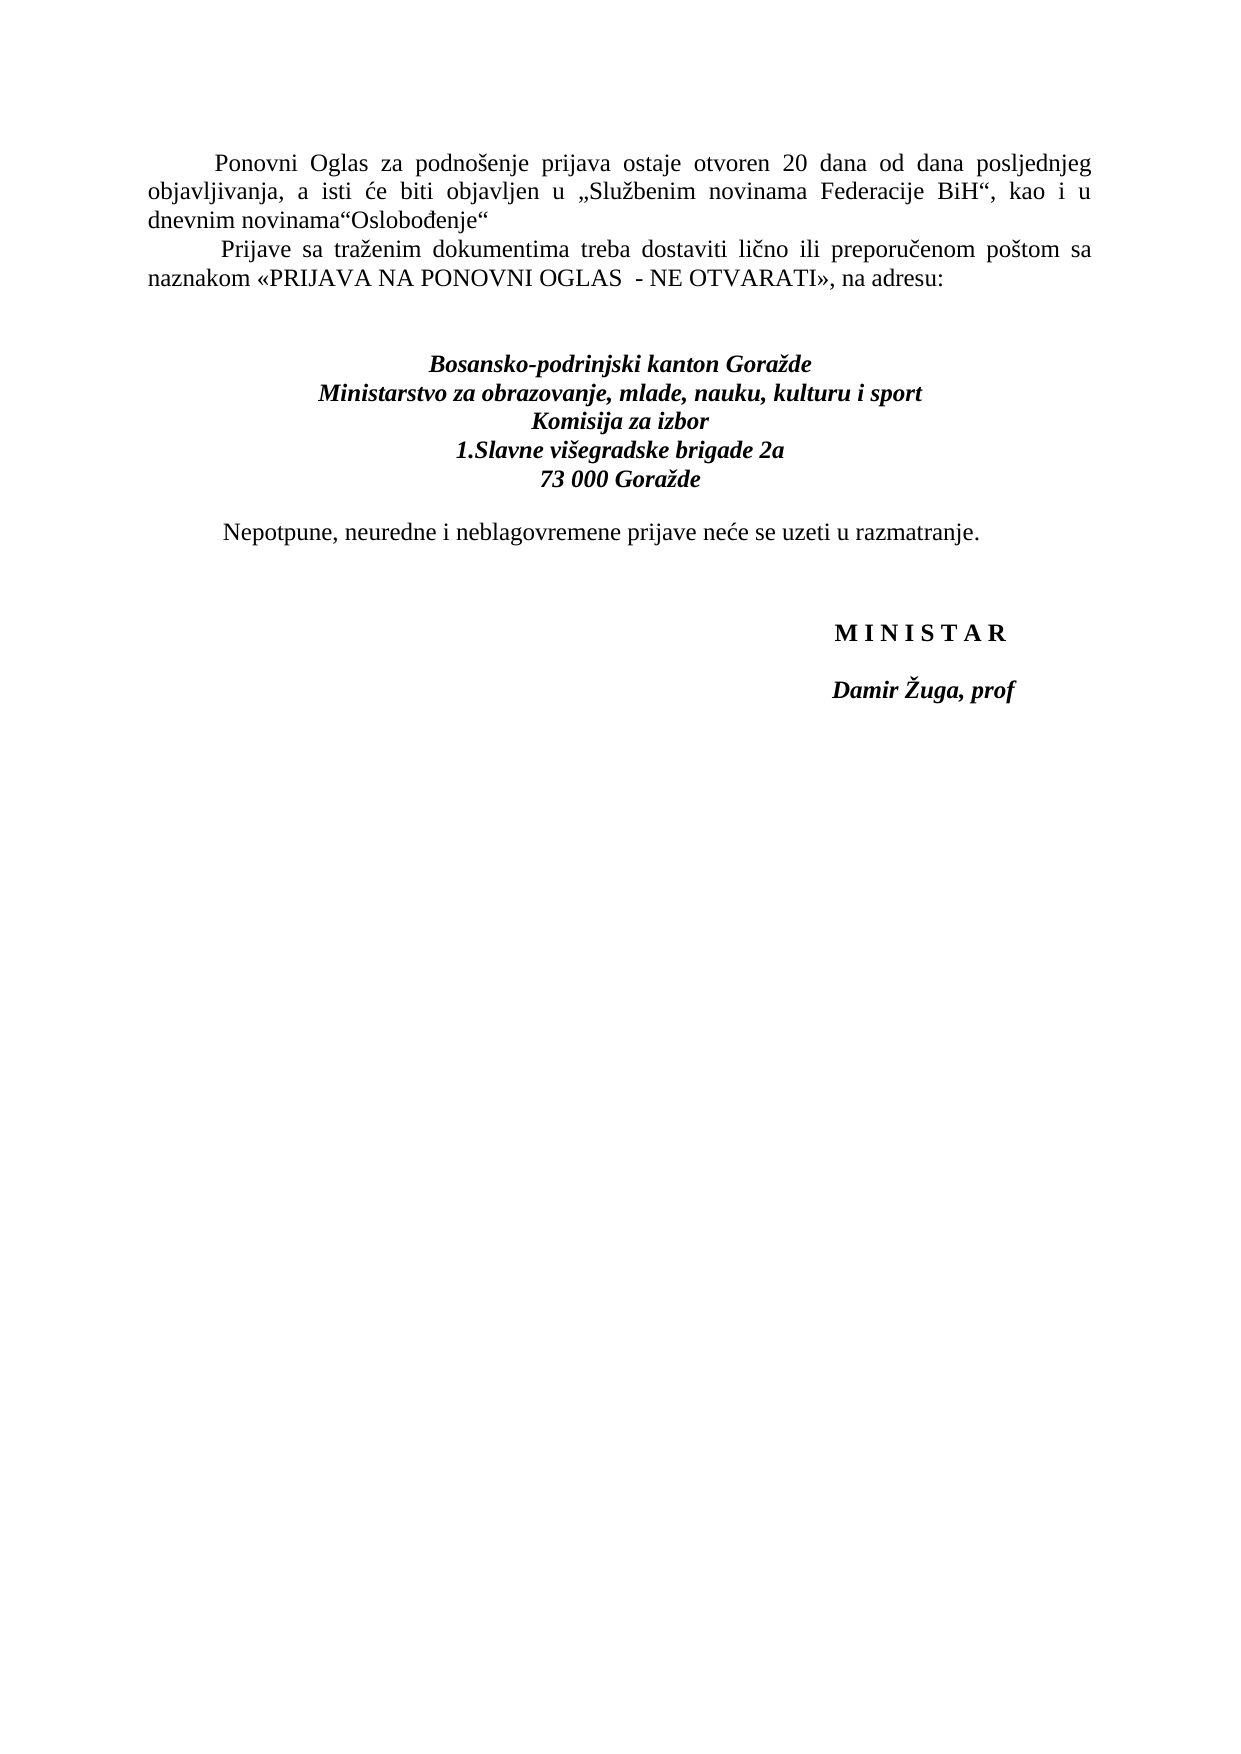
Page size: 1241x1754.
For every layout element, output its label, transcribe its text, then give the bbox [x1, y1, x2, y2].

text Ponovni Oglas za podnošenje prijava ostaje otvoren 20 dana od dana posljednjeg objavljivanja, a isti će biti objavljen u „Službenim novinama Federacije BiH“, kao i u dnevnim novinama“Oslobođenje“ [148, 148, 1093, 234]
text 1.Slavne višegradske brigade 2a [148, 435, 1093, 464]
text Bosansko-podrinjski kanton Goražde [148, 349, 1093, 378]
text Damir Žuga, prof [148, 675, 1093, 704]
text 73 000 Goražde [148, 464, 1093, 493]
text Ministarstvo za obrazovanje, mlade, nauku, kulturu i sport [148, 378, 1093, 406]
text Prijave sa traženim dokumentima treba dostaviti lično ili preporučenom poštom sa naznakom «PRIJAVA NA PONOVNI OGLAS - NE OTVARATI», na adresu: [148, 234, 1093, 291]
text Komisija za izbor [148, 406, 1093, 435]
text Nepotpune, neuredne i neblagovremene prijave neće se uzeti u razmatranje. [148, 517, 1093, 545]
text M I N I S T A R [148, 618, 1093, 646]
